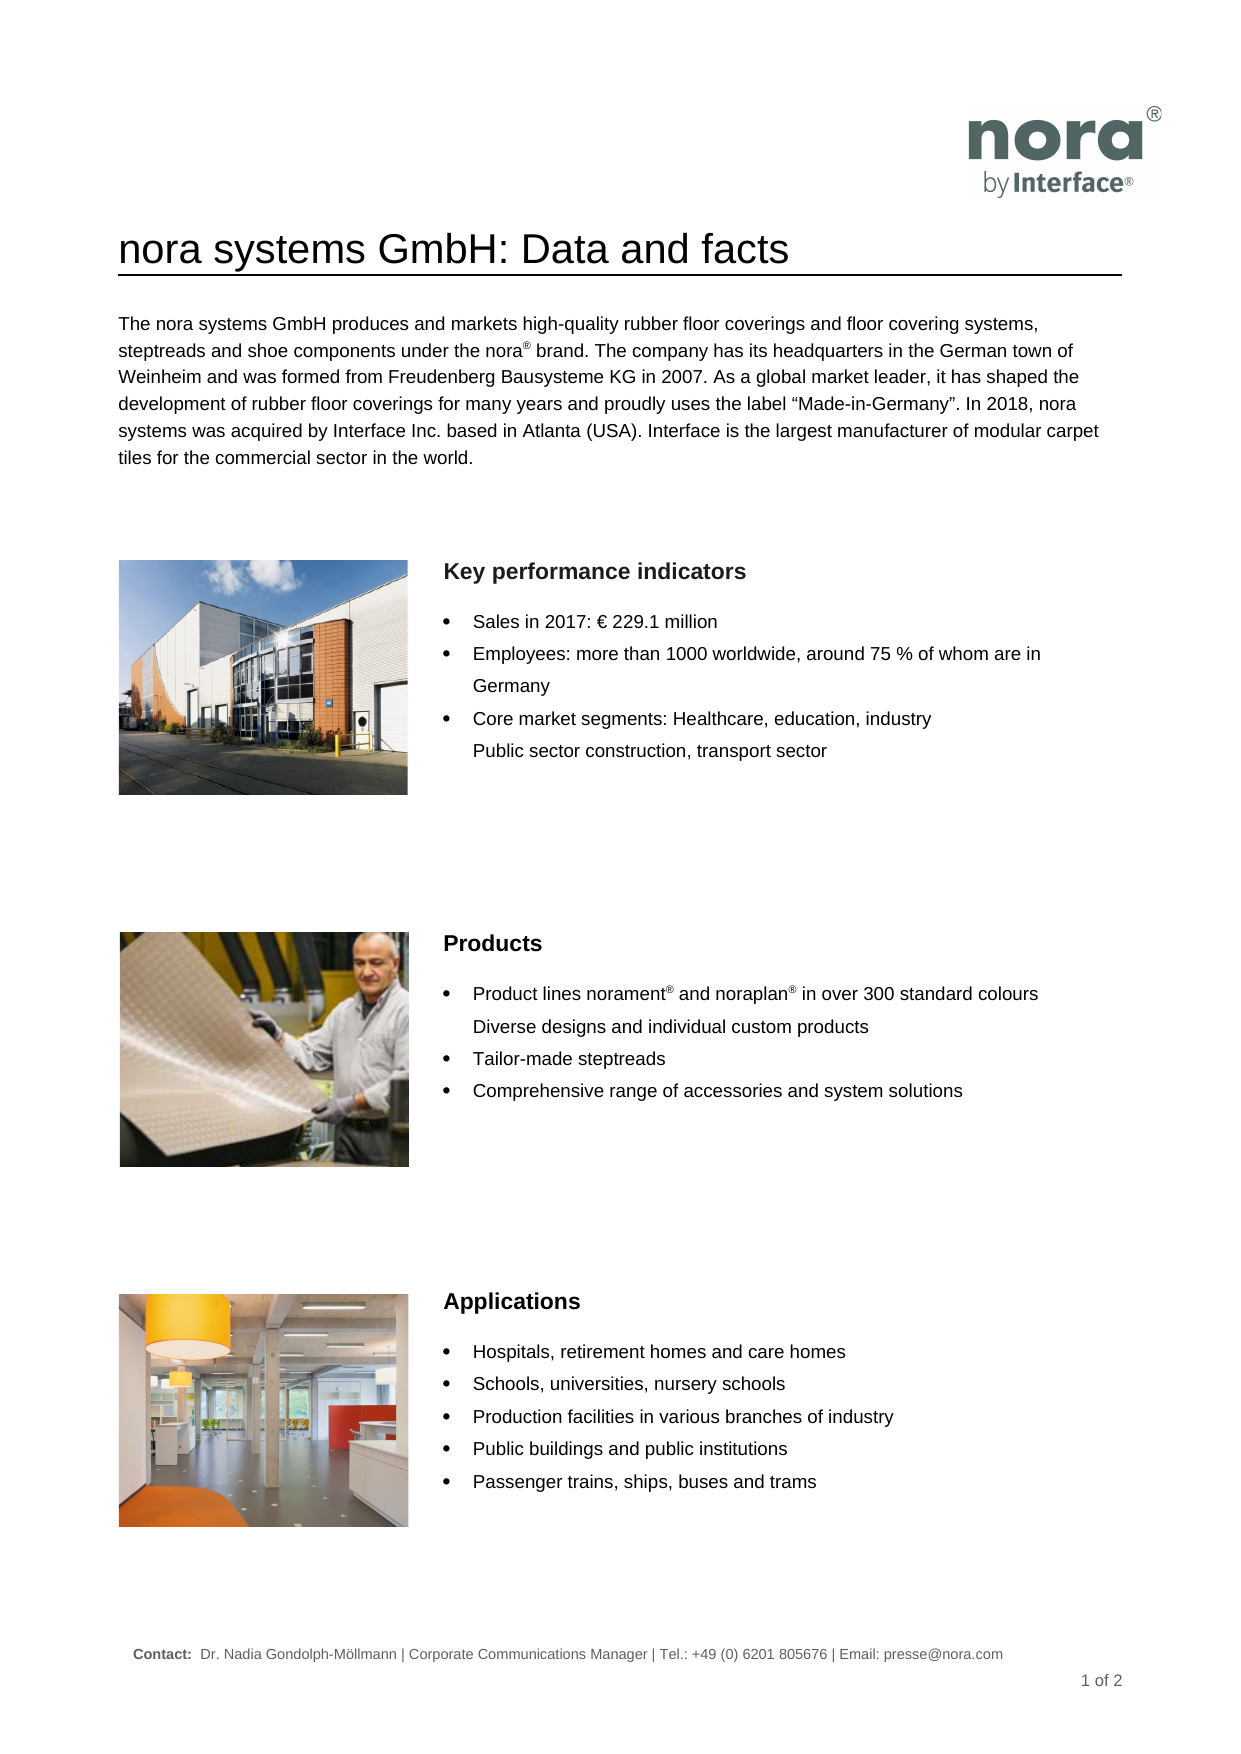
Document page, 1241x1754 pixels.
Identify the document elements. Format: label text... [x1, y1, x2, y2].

list Schools, universities, nursery schools [443, 1373, 1122, 1394]
list Sales in 2017: € 229.1 million [443, 610, 1122, 632]
list Tailor-made steptreads [443, 1048, 1122, 1069]
picture [968, 106, 1162, 198]
text The nora systems GmbH produces and markets high-quality rubber floor coverings and floor covering systems, steptreads and shoe components under the nora® brand. The company has its headquarters in the German town of Weinheim and was formed from Freudenberg Bausysteme KG in 2007. As a global market leader, it has shaped the development of rubber floor coverings for many years and proudly uses the label “Made-in-Germany”. In 2018, nora systems was acquired by Interface Inc. based in Atlanta (USA). Interface is the largest manufacturer of modular carpet tiles for the commercial sector in the world. [118, 312, 1122, 468]
text Products [443, 930, 1122, 957]
list Public buildings and public institutions [443, 1438, 1122, 1459]
picture [118, 1294, 409, 1527]
text Key performance indicators [443, 558, 1122, 584]
text Applications [443, 1288, 1122, 1314]
list Product lines norament® and noraplan® in over 300 standard colours Diverse designs and individual custom products [443, 983, 1122, 1037]
list Core market segments: Healthcare, education, industry Public sector construction, transport sector [443, 708, 1122, 762]
subtitle nora systems GmbH: Data and facts [118, 224, 1122, 274]
list Employees: more than 1000 worldwide, around 75 % of whom are in Germany [443, 643, 1122, 697]
picture [118, 560, 408, 795]
list Hospitals, retirement homes and care homes [443, 1340, 1122, 1362]
list Passenger trains, ships, buses and trams [443, 1470, 1122, 1492]
list Comprehensive range of accessories and system solutions [443, 1080, 1122, 1102]
list Production facilities in various branches of industry [443, 1405, 1122, 1427]
